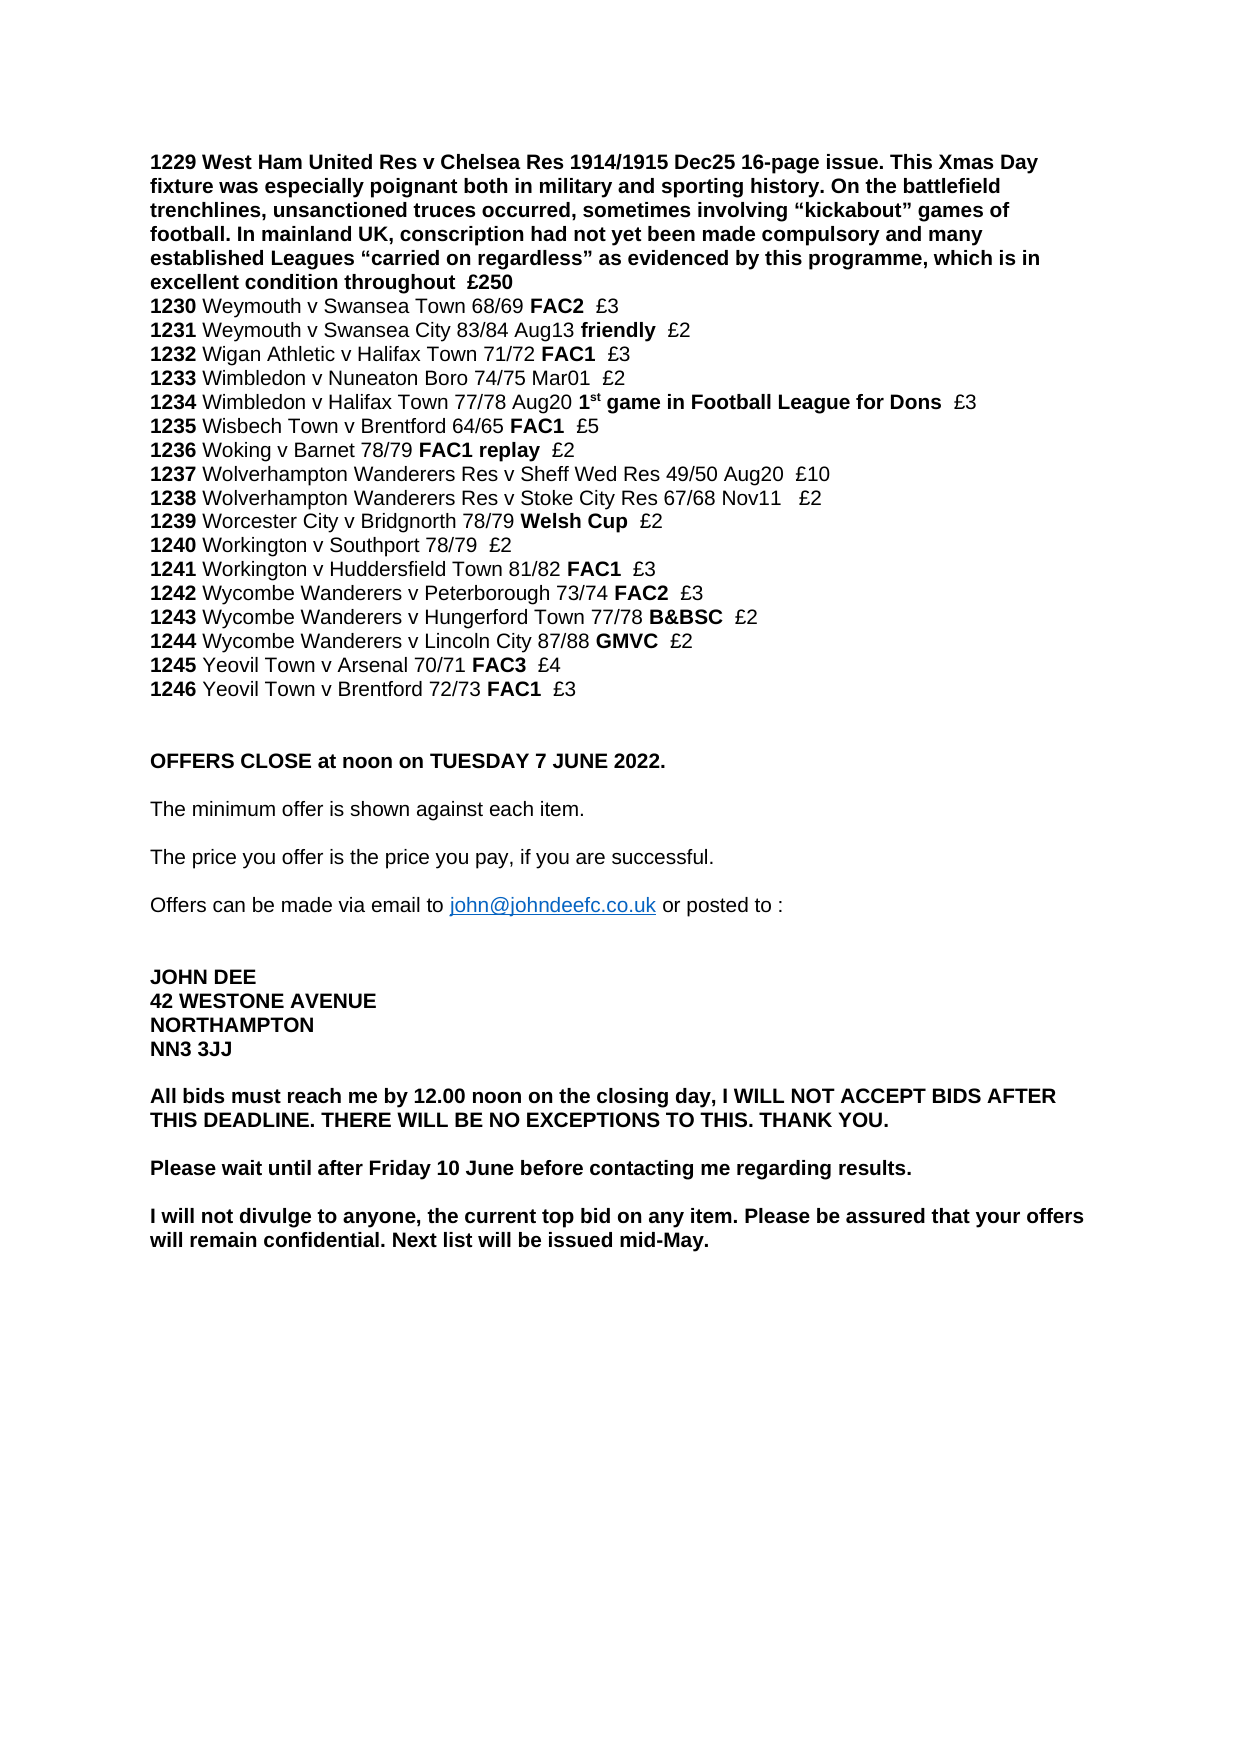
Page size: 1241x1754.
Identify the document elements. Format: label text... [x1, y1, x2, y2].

text 1236 Woking v Barnet 78/79 FAC1 replay £2 [150, 437, 1090, 461]
text JOHN DEE [150, 964, 1090, 988]
text 1242 Wycombe Wanderers v Peterborough 73/74 FAC2 £3 [150, 581, 1090, 605]
text NORTHAMPTON [150, 1012, 1090, 1036]
text 1229 West Ham United Res v Chelsea Res 1914/1915 Dec25 16-page issue. This Xmas Day fixture was especially poignant both in military and sporting history. On the battlefield trenchlines, unsanctioned truces occurred, sometimes involving “kickabout” games of football. In mainland UK, conscription had not yet been made compulsory and many established Leagues “carried on regardless” as evidenced by this programme, which is in excellent condition throughout £250 [150, 150, 1090, 294]
text The price you offer is the price you pay, if you are successful. [150, 845, 1090, 869]
text 1239 Worcester City v Bridgnorth 78/79 Welsh Cup £2 [150, 509, 1090, 533]
text Please wait until after Friday 10 June before contacting me regarding results. [150, 1156, 1090, 1180]
text The minimum offer is shown against each item. [150, 797, 1090, 821]
text 1234 Wimbledon v Halifax Town 77/78 Aug20 1st game in Football League for Dons £3 [150, 389, 1090, 413]
text 1245 Yeovil Town v Arsenal 70/71 FAC3 £4 [150, 653, 1090, 677]
text 1240 Workington v Southport 78/79 £2 [150, 533, 1090, 557]
text OFFERS CLOSE at noon on TUESDAY 7 JUNE 2022. [150, 749, 1090, 773]
text 1237 Wolverhampton Wanderers Res v Sheff Wed Res 49/50 Aug20 £10 [150, 461, 1090, 485]
text Offers can be made via email to john@johndeefc.co.uk or posted to : [150, 893, 1090, 917]
text 1246 Yeovil Town v Brentford 72/73 FAC1 £3 [150, 677, 1090, 701]
text 1233 Wimbledon v Nuneaton Boro 74/75 Mar01 £2 [150, 366, 1090, 389]
text 1230 Weymouth v Swansea Town 68/69 FAC2 £3 [150, 294, 1090, 318]
text I will not divulge to anyone, the current top bid on any item. Please be assured that your offers will remain confidential. Next list will be issued mid-May. [150, 1204, 1090, 1252]
text All bids must reach me by 12.00 noon on the closing day, I WILL NOT ACCEPT BIDS AFTER THIS DEADLINE. THERE WILL BE NO EXCEPTIONS TO THIS. THANK YOU. [150, 1084, 1090, 1132]
text 1235 Wisbech Town v Brentford 64/65 FAC1 £5 [150, 413, 1090, 437]
text 1244 Wycombe Wanderers v Lincoln City 87/88 GMVC £2 [150, 629, 1090, 653]
text 42 WESTONE AVENUE [150, 988, 1090, 1012]
text 1231 Weymouth v Swansea City 83/84 Aug13 friendly £2 [150, 318, 1090, 342]
text NN3 3JJ [150, 1036, 1090, 1060]
text 1241 Workington v Huddersfield Town 81/82 FAC1 £3 [150, 557, 1090, 581]
text 1232 Wigan Athletic v Halifax Town 71/72 FAC1 £3 [150, 342, 1090, 366]
text 1238 Wolverhampton Wanderers Res v Stoke City Res 67/68 Nov11 £2 [150, 485, 1090, 509]
text 1243 Wycombe Wanderers v Hungerford Town 77/78 B&BSC £2 [150, 605, 1090, 629]
